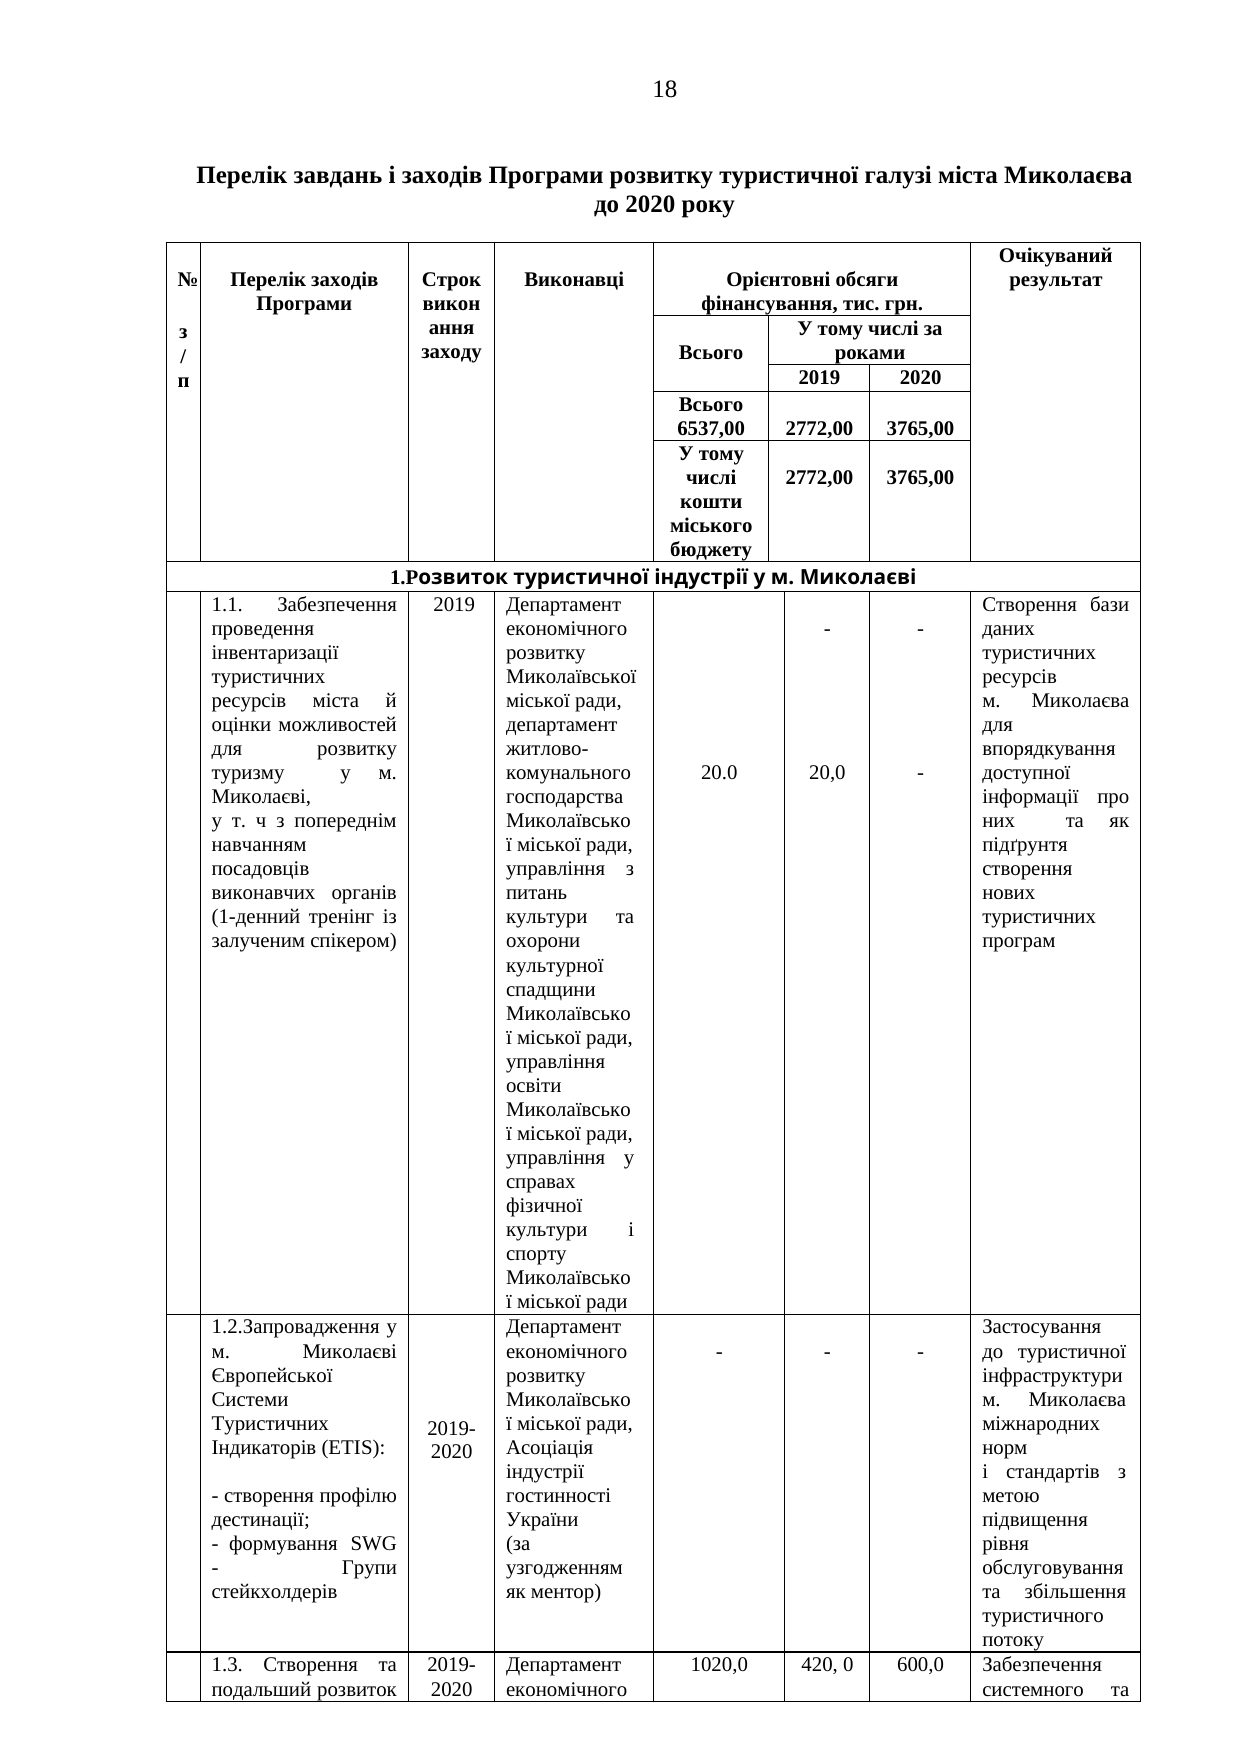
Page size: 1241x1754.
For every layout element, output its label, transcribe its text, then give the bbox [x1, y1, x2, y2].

table_cell - [785, 1315, 869, 1651]
table_cell 3765,00 [870, 441, 970, 561]
table_cell 20.0 [654, 592, 784, 1313]
table_header № з/п [167, 243, 200, 561]
table_cell Створення бази даних туристичних ресурсів м. Миколаєва для впорядкування доступної інформації про них та як підґрунтя створення нових туристичних програм [971, 592, 1140, 1313]
table_cell 2772,00 [769, 392, 869, 440]
table_cell - [654, 1315, 784, 1651]
table_cell 1020,0 [654, 1653, 784, 1701]
table_cell 420, 0 [785, 1653, 869, 1701]
table_cell 1.Розвиток туристичної індустрії у м. Миколаєві [167, 562, 1140, 591]
table_cell Застосування до туристичної інфраструктури м. Миколаєва міжнародних норм і стандартів з метою підвищення рівня обслуговування та збільшення туристичного потоку [971, 1315, 1140, 1651]
table_cell 2019-2020 [409, 1653, 494, 1701]
table_cell 1.1. Забезпечення проведення інвентаризації туристичних ресурсів міста й оцінки можливостей для розвитку туризму у м. Миколаєві, у т. ч з попереднім навчанням посадовців виконавчих органів (1-денний тренінг із залученим спікером) [201, 592, 408, 1313]
table_cell [167, 1653, 200, 1701]
table_cell - 20,0 [785, 592, 869, 1313]
table_cell Всього [654, 316, 768, 391]
table_cell [167, 1315, 200, 1651]
table_header Очікуваний результат [971, 243, 1140, 561]
table_cell У тому числі за роками [769, 316, 970, 364]
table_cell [971, 1653, 1140, 1701]
table_cell Департамент економічного розвитку Миколаївської міської ради, Асоціація індустрії гостинності України (за узгодженням як ментор) [495, 1315, 653, 1651]
table_cell [167, 592, 200, 1313]
table_cell 1.2.Запровадження у м. Миколаєві Європейської Системи Туристичних Індикаторів (ЕТІS): - створення профілю дестинації; - формування SWG - Групи стейкхолдерів [201, 1315, 408, 1651]
table_cell - [870, 1315, 970, 1651]
table_cell 3765,00 [870, 392, 970, 440]
table_cell 2772,00 [769, 441, 869, 561]
table_header Виконавці [495, 243, 653, 561]
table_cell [201, 1653, 408, 1701]
table_cell У тому числі кошти міського бюджету [654, 441, 768, 561]
table_header Орієнтовні обсяги фінансування, тис. грн. [654, 243, 970, 315]
text Перелік завдань і заходів Програми розвитку туристичної галузі міста Миколаєва до 2020 року [177, 160, 1152, 217]
table_header Строк виконання заходу [409, 243, 494, 561]
table_cell Департамент економічного розвитку Миколаївської міської ради, департамент житлово-комунального господарства Миколаївської міської ради, управління з питань культури та охорони культурної спадщини Миколаївської міської ради, управління освіти Миколаївської міської ради, управління у справах фізичної культури і спорту Миколаївської міської ради [495, 592, 653, 1313]
table_cell 600,0 [870, 1653, 970, 1701]
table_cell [495, 1653, 653, 1701]
table_cell 2019 [769, 365, 869, 391]
table_cell 2019-2020 [409, 1315, 494, 1651]
table_cell Всього 6537,00 [654, 392, 768, 440]
table_cell 2020 [870, 365, 970, 391]
table_cell - - [870, 592, 970, 1313]
table_header Перелік заходів Програми [201, 243, 408, 561]
table_cell 2019 [409, 592, 494, 1313]
